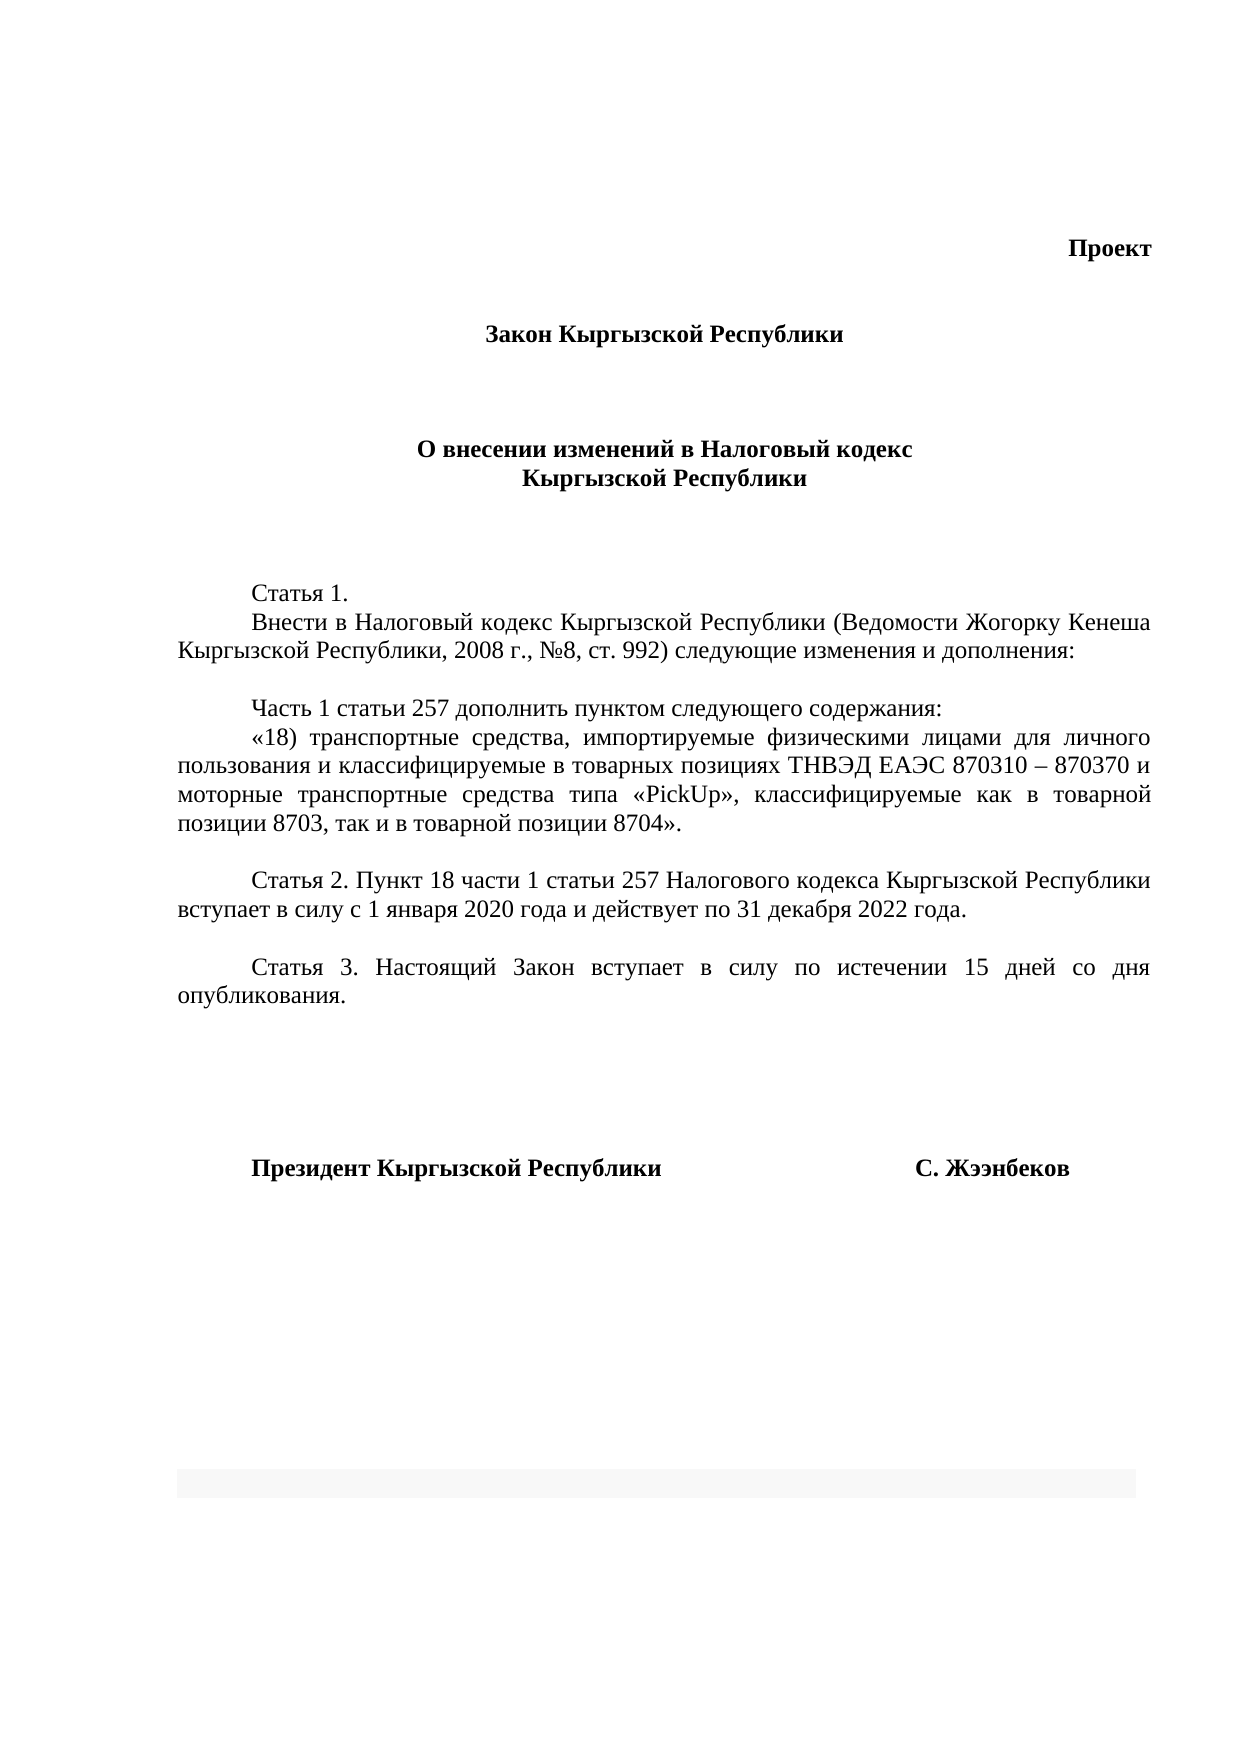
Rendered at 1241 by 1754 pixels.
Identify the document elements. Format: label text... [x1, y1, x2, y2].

text Кыргызской Республики [177, 463, 1152, 492]
text Закон Кыргызской Республики [177, 319, 1152, 348]
text Статья 1. [177, 578, 1152, 607]
text Часть 1 статьи 257 дополнить пунктом следующего содержания: [177, 693, 1152, 722]
text Статья 2. Пункт 18 части 1 статьи 257 Налогового кодекса Кыргызской Республики вступает в силу с 1 января 2020 года и действует по 31 декабря 2022 года. [177, 866, 1152, 923]
text Внести в Налоговый кодекс Кыргызской Республики (Ведомости Жогорку Кенеша Кыргызской Республики, 2008 г., №8, ст. 992) следующие изменения и дополнения: [177, 607, 1152, 664]
text Президент Кыргызской Республики С. Жээнбеков [177, 1153, 1152, 1182]
text Проект [177, 233, 1152, 262]
text О внесении изменений в Налоговый кодекс [177, 434, 1152, 463]
text «18) транспортные средства, импортируемые физическими лицами для личного пользования и классифицируемые в товарных позициях ТНВЭД ЕАЭС 870310 – 870370 и моторные транспортные средства типа «PickUp», классифицируемые как в товарной позиции 8703, так и в товарной позиции 8704». [177, 722, 1152, 837]
text Статья 3. Настоящий Закон вступает в силу по истечении 15 дней со дня опубликования. [177, 952, 1152, 1009]
